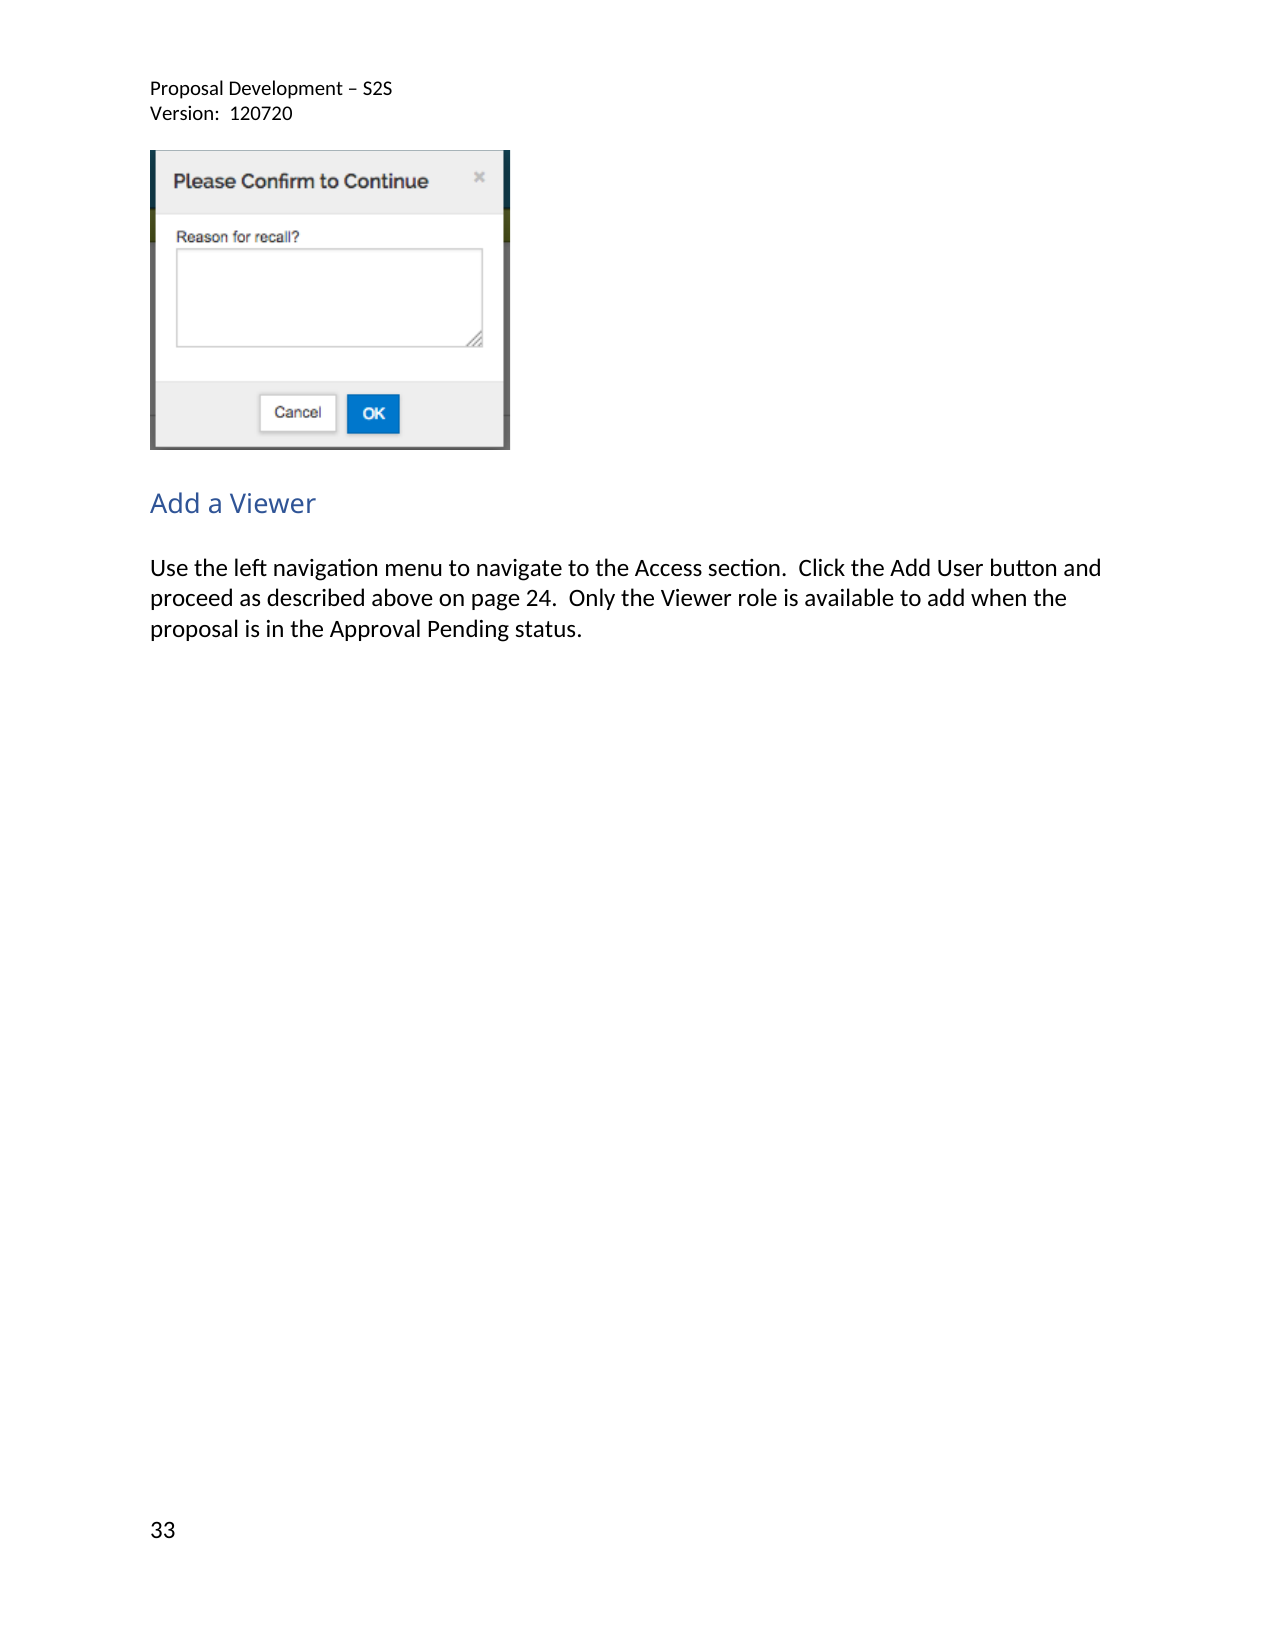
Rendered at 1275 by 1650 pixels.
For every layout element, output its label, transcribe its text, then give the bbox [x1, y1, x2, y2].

picture [150, 150, 511, 450]
subtitle Add a Viewer [150, 485, 1125, 522]
text Use the left navigation menu to navigate to the Access section. Click the Add User button and proceed as described above on page 24. Only the Viewer role is available to add when the proposal is in the Approval Pending status. [150, 552, 1125, 644]
